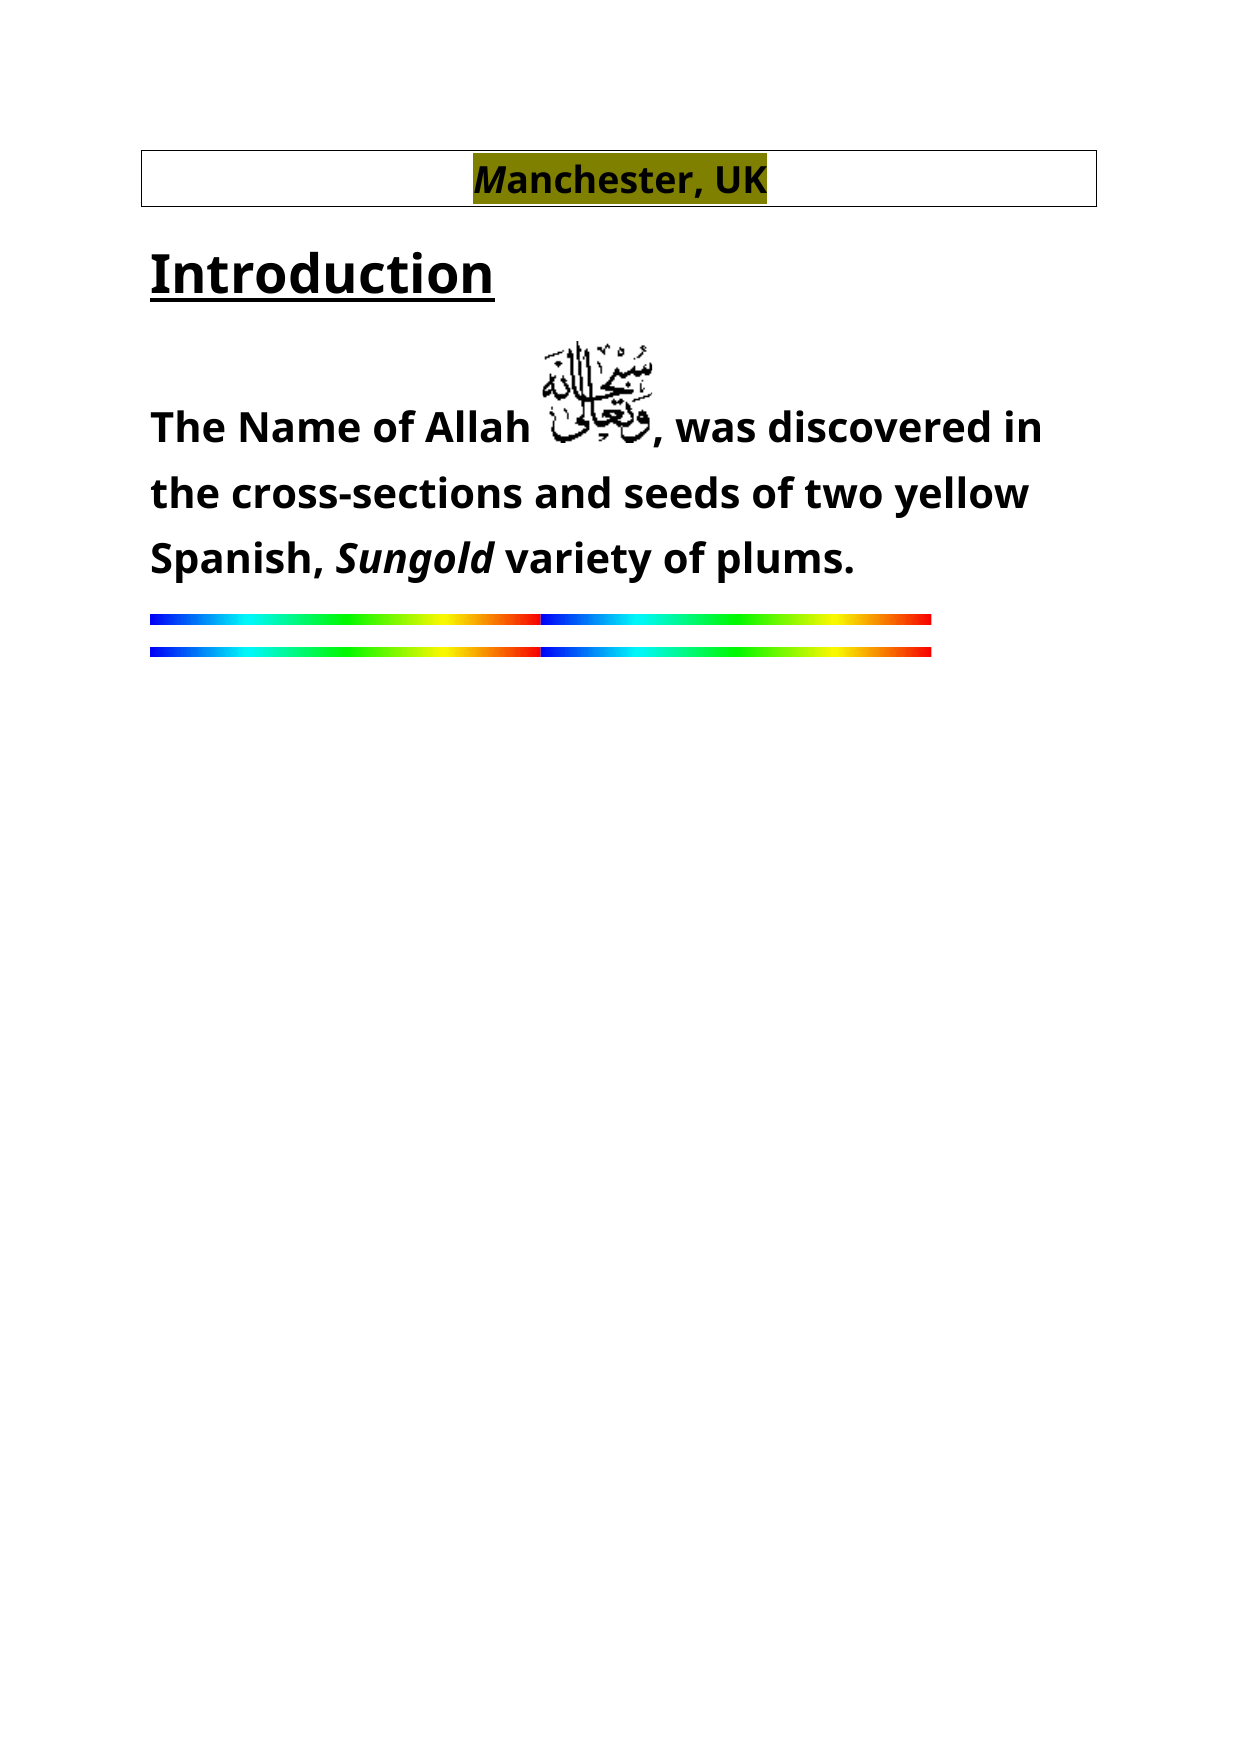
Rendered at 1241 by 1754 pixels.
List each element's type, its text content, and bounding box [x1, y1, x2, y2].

picture [618, 614, 932, 625]
text Introduction [150, 236, 1090, 309]
picture [542, 341, 653, 443]
picture [618, 647, 932, 657]
picture [150, 614, 213, 625]
text Manchester, UK [142, 151, 1096, 206]
picture [150, 647, 213, 657]
text The Name of Allah , was discovered in the cross-sections and seeds of two yellow Spanish, Sungold variety of plums. [150, 341, 1090, 586]
picture [228, 614, 603, 625]
picture [228, 647, 603, 657]
